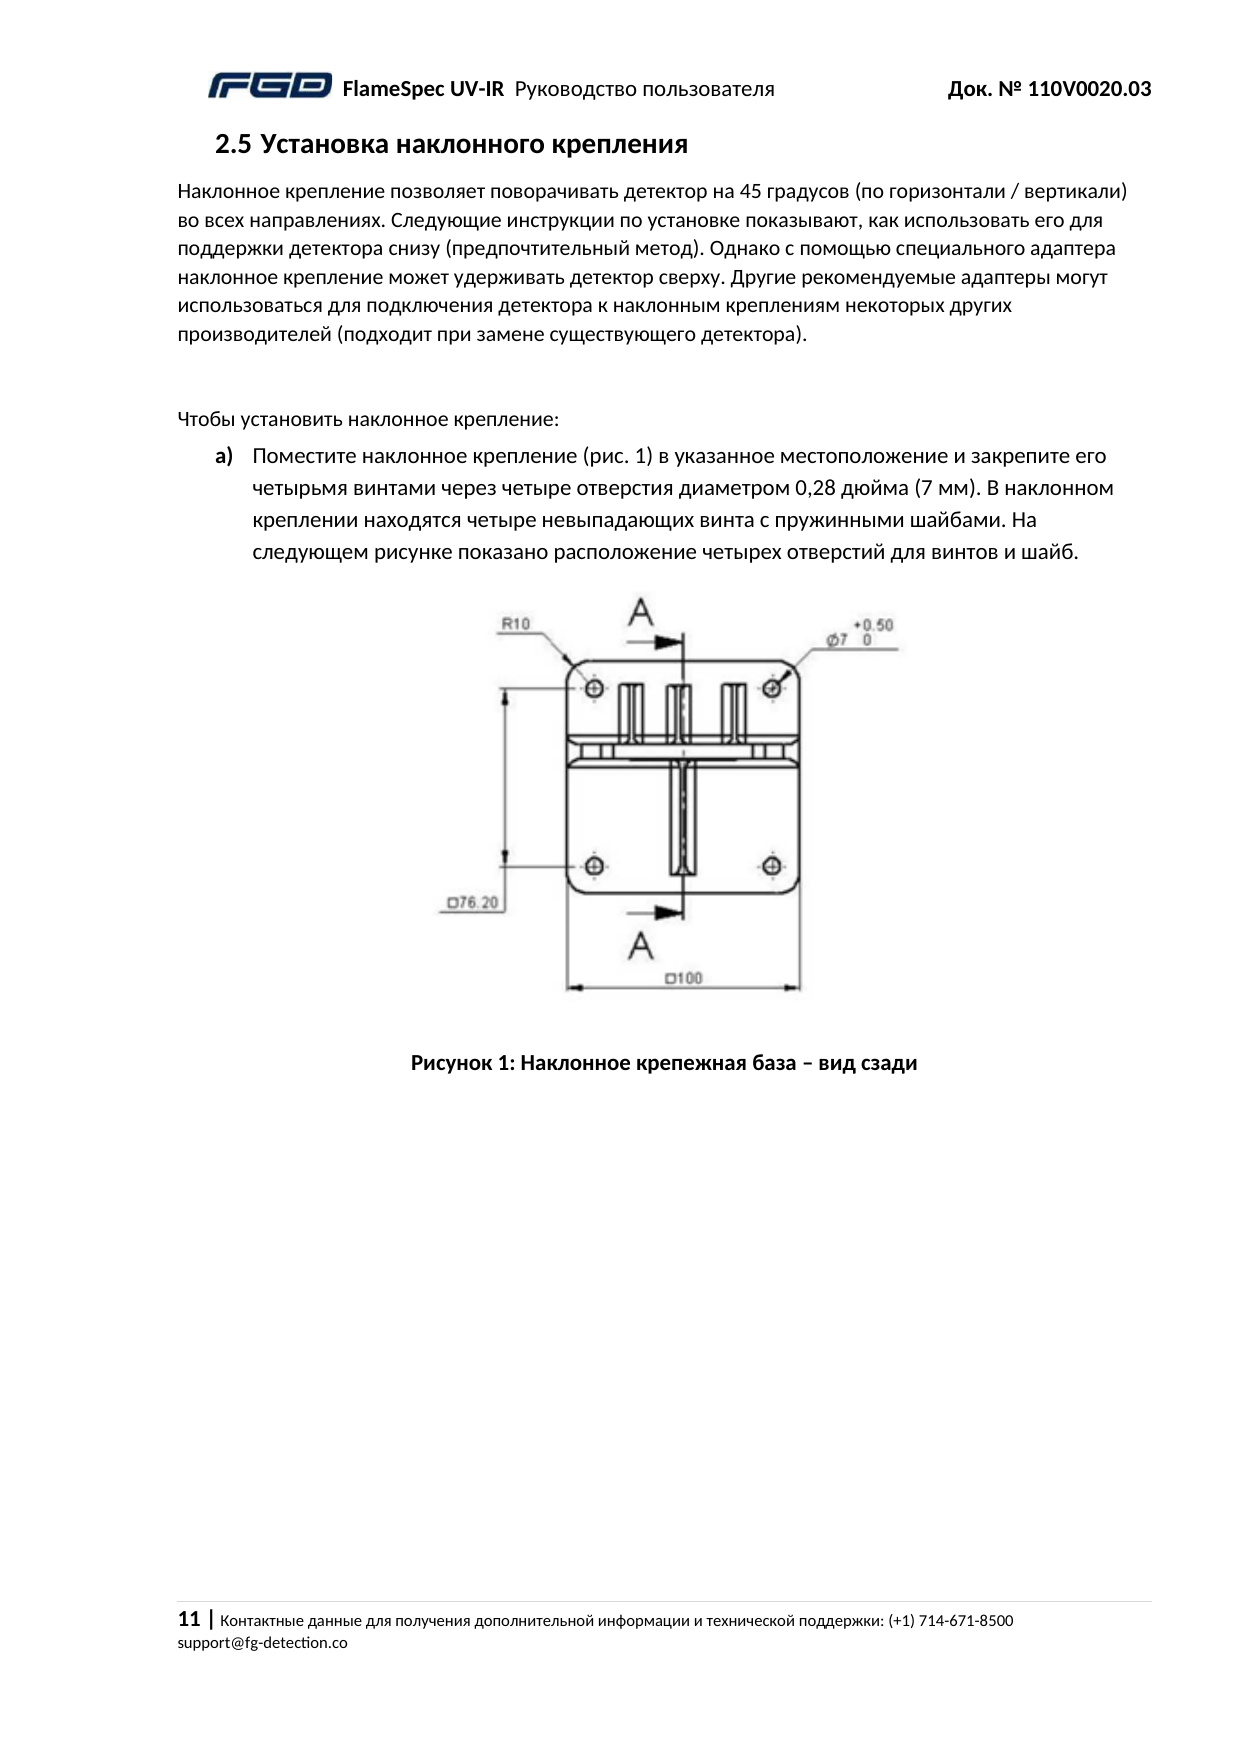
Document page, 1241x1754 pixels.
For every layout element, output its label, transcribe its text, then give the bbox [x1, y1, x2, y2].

list Поместите наклонное крепление (рис. 1) в указанное местоположение и закрепите его четырьмя винтами через четыре отверстия диаметром 0,28 дюйма (7 мм). В наклонном креплении находятся четыре невыпадающих винта с пружинными шайбами. На следующем рисунке показано расположение четырех отверстий для винтов и шайб. [215, 441, 1152, 565]
text Чтобы установить наклонное крепление: [177, 408, 1152, 430]
picture [207, 71, 333, 99]
picture [396, 590, 933, 1024]
text Рисунок 1: Наклонное крепежная база – вид сзади [177, 1048, 1152, 1077]
text Наклонное крепление позволяет поворачивать детектор на 45 градусов (по горизонтали / вертикали) во всех направлениях. Следующие инструкции по установке показывают, как использовать его для поддержки детектора снизу (предпочтительный метод). Однако с помощью специального адаптера наклонное крепление может удерживать детектор сверху. Другие рекомендуемые адаптеры могут использоваться для подключения детектора к наклонным креплениям некоторых других производителей (подходит при замене существующего детектора). [177, 176, 1152, 347]
list Установка наклонного крепления [215, 130, 1152, 159]
